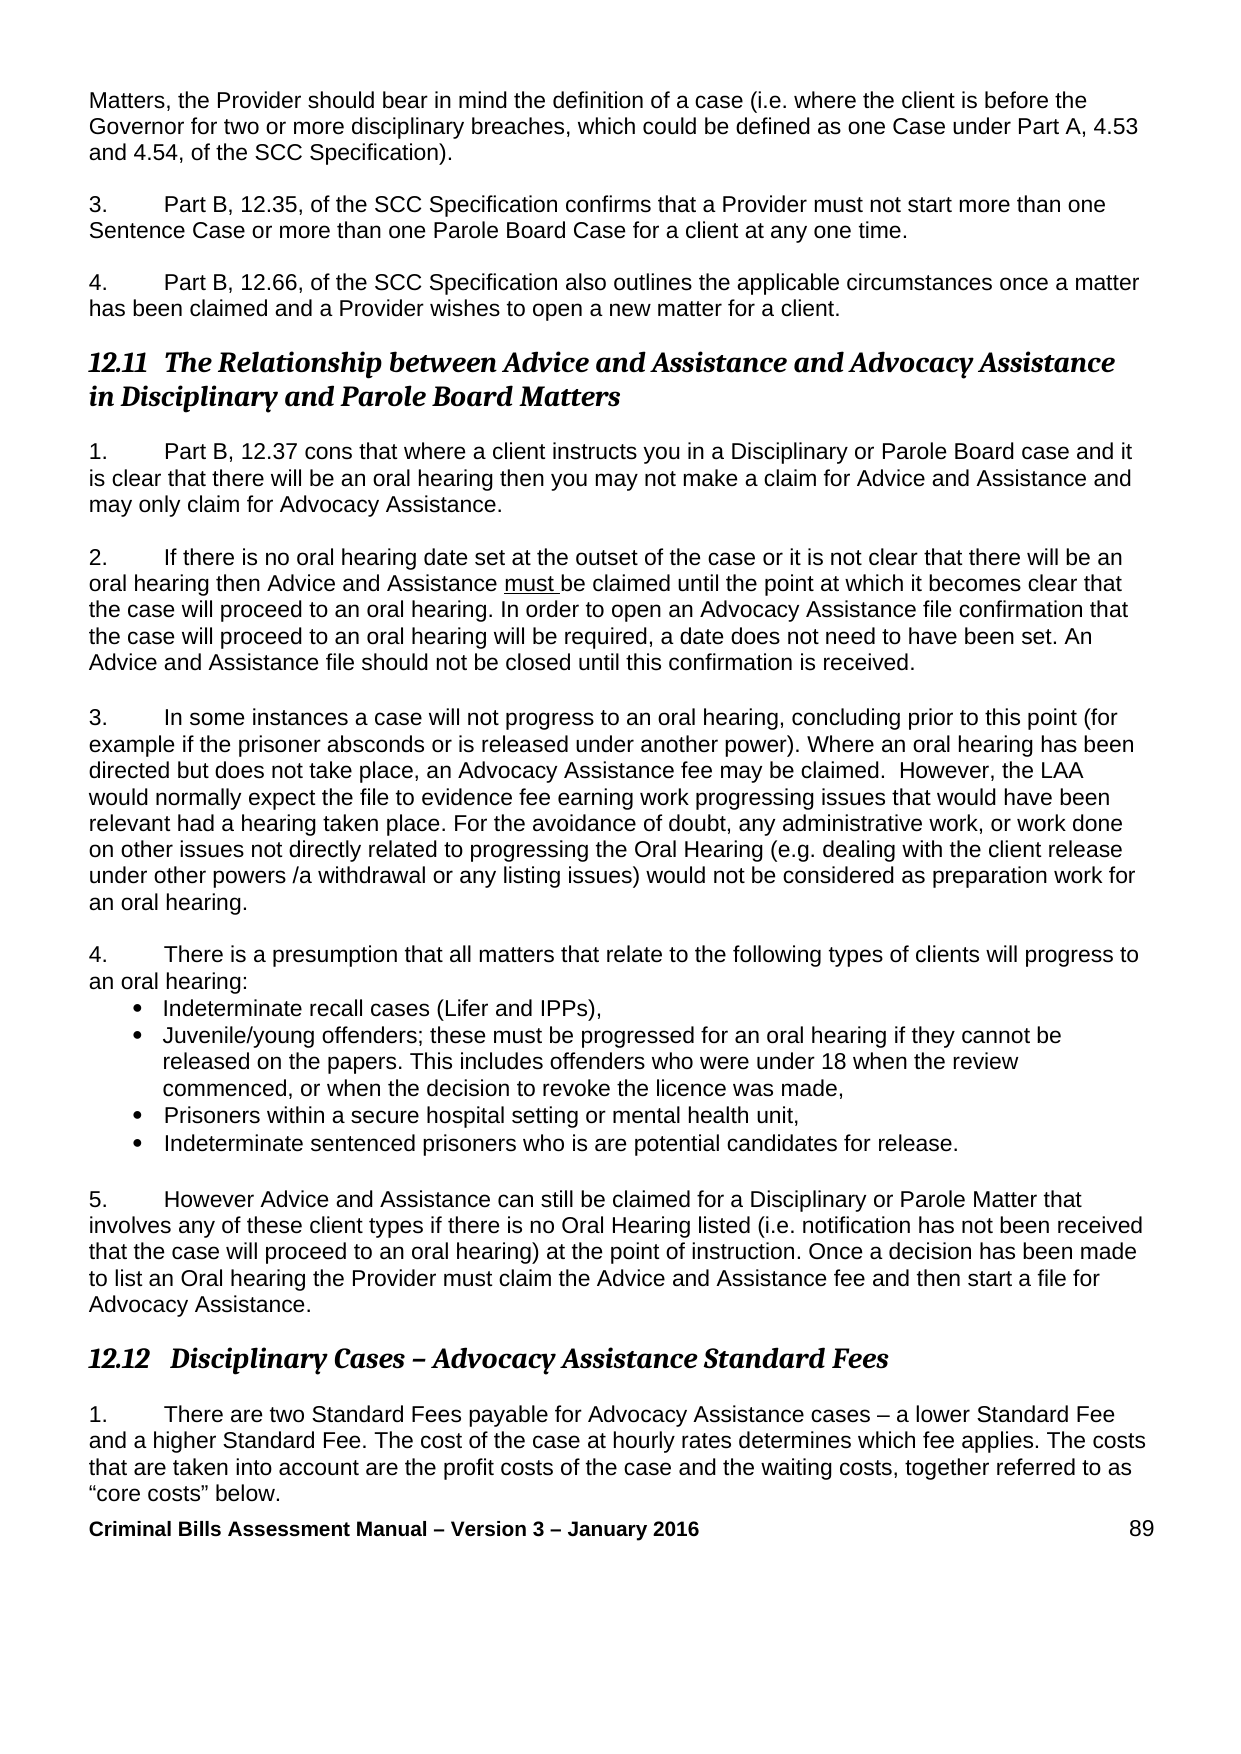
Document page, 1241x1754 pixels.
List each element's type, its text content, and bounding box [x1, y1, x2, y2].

list Part B, 12.66, of the SCC Specification also outlines the applicable circumstances once a matter has been claimed and a Provider wishes to open a new matter for a client. [89, 269, 1139, 321]
list Juvenile/young offenders; these must be progressed for an oral hearing if they cannot be released on the papers. This includes offenders who were under 18 when the review commenced, or when the decision to revoke the licence was made, [133, 1022, 1062, 1101]
list Indeterminate sentenced prisoners who is are potential candidates for release. [133, 1129, 1163, 1157]
list Indeterminate recall cases (Lifer and IPPs), [133, 994, 1163, 1022]
list If there is no oral hearing date set at the outset of the case or it is not clear that there will be an oral hearing then Advice and Assistance must be claimed until the point at which it becomes clear that the case will proceed to an oral hearing. In order to open an Advocacy Assistance file confirmation that the case will proceed to an oral hearing will be required, a date does not need to have been set. An Advice and Assistance file should not be closed until this confirmation is received. [89, 544, 1129, 676]
list Part B, 12.35, of the SCC Specification confirms that a Provider must not start more than one Sentence Case or more than one Parole Board Case for a client at any one time. [89, 191, 1107, 243]
subtitle Disciplinary Cases – Advocacy Assistance Standard Fees [89, 1342, 1163, 1376]
list Part B, 12.37 cons that where a client instructs you in a Disciplinary or Parole Board case and it is clear that there will be an oral hearing then you may not make a claim for Advice and Assistance and may only claim for Advocacy Assistance. [89, 438, 1133, 517]
text Matters, the Provider should bear in mind the definition of a case (i.e. where the client is before the Governor for two or more disciplinary breaches, which could be defined as one Case under Part A, 4.53 and 4.54, of the SCC Specification). [89, 87, 1140, 166]
list In some instances a case will not progress to an oral hearing, concluding prior to this point (for example if the prisoner absconds or is released under another power). Where an oral hearing has been directed but does not take place, an Advocacy Assistance fee may be claimed. However, the LAA would normally expect the file to evidence fee earning work progressing issues that would have been relevant had a hearing taken place. For the avoidance of doubt, any administrative work, or work done on other issues not directly related to progressing the Oral Hearing (e.g. dealing with the client release under other powers /a withdrawal or any listing issues) would not be considered as preparation work for an oral hearing. [89, 704, 1136, 915]
subtitle The Relationship between Advice and Assistance and Advocacy Assistance in Disciplinary and Parole Board Matters [89, 346, 1125, 413]
list Prisoners within a secure hospital setting or mental health unit, [133, 1101, 1163, 1129]
list However Advice and Assistance can still be claimed for a Disciplinary or Parole Matter that involves any of these client types if there is no Oral Hearing listed (i.e. notification has not been received that the case will proceed to an oral hearing) at the point of instruction. Once a decision has been made to list an Oral hearing the Provider must claim the Advice and Assistance fee and then start a file for Advocacy Assistance. [89, 1186, 1144, 1317]
list There is a presumption that all matters that relate to the following types of clients will progress to an oral hearing: [89, 941, 1140, 994]
